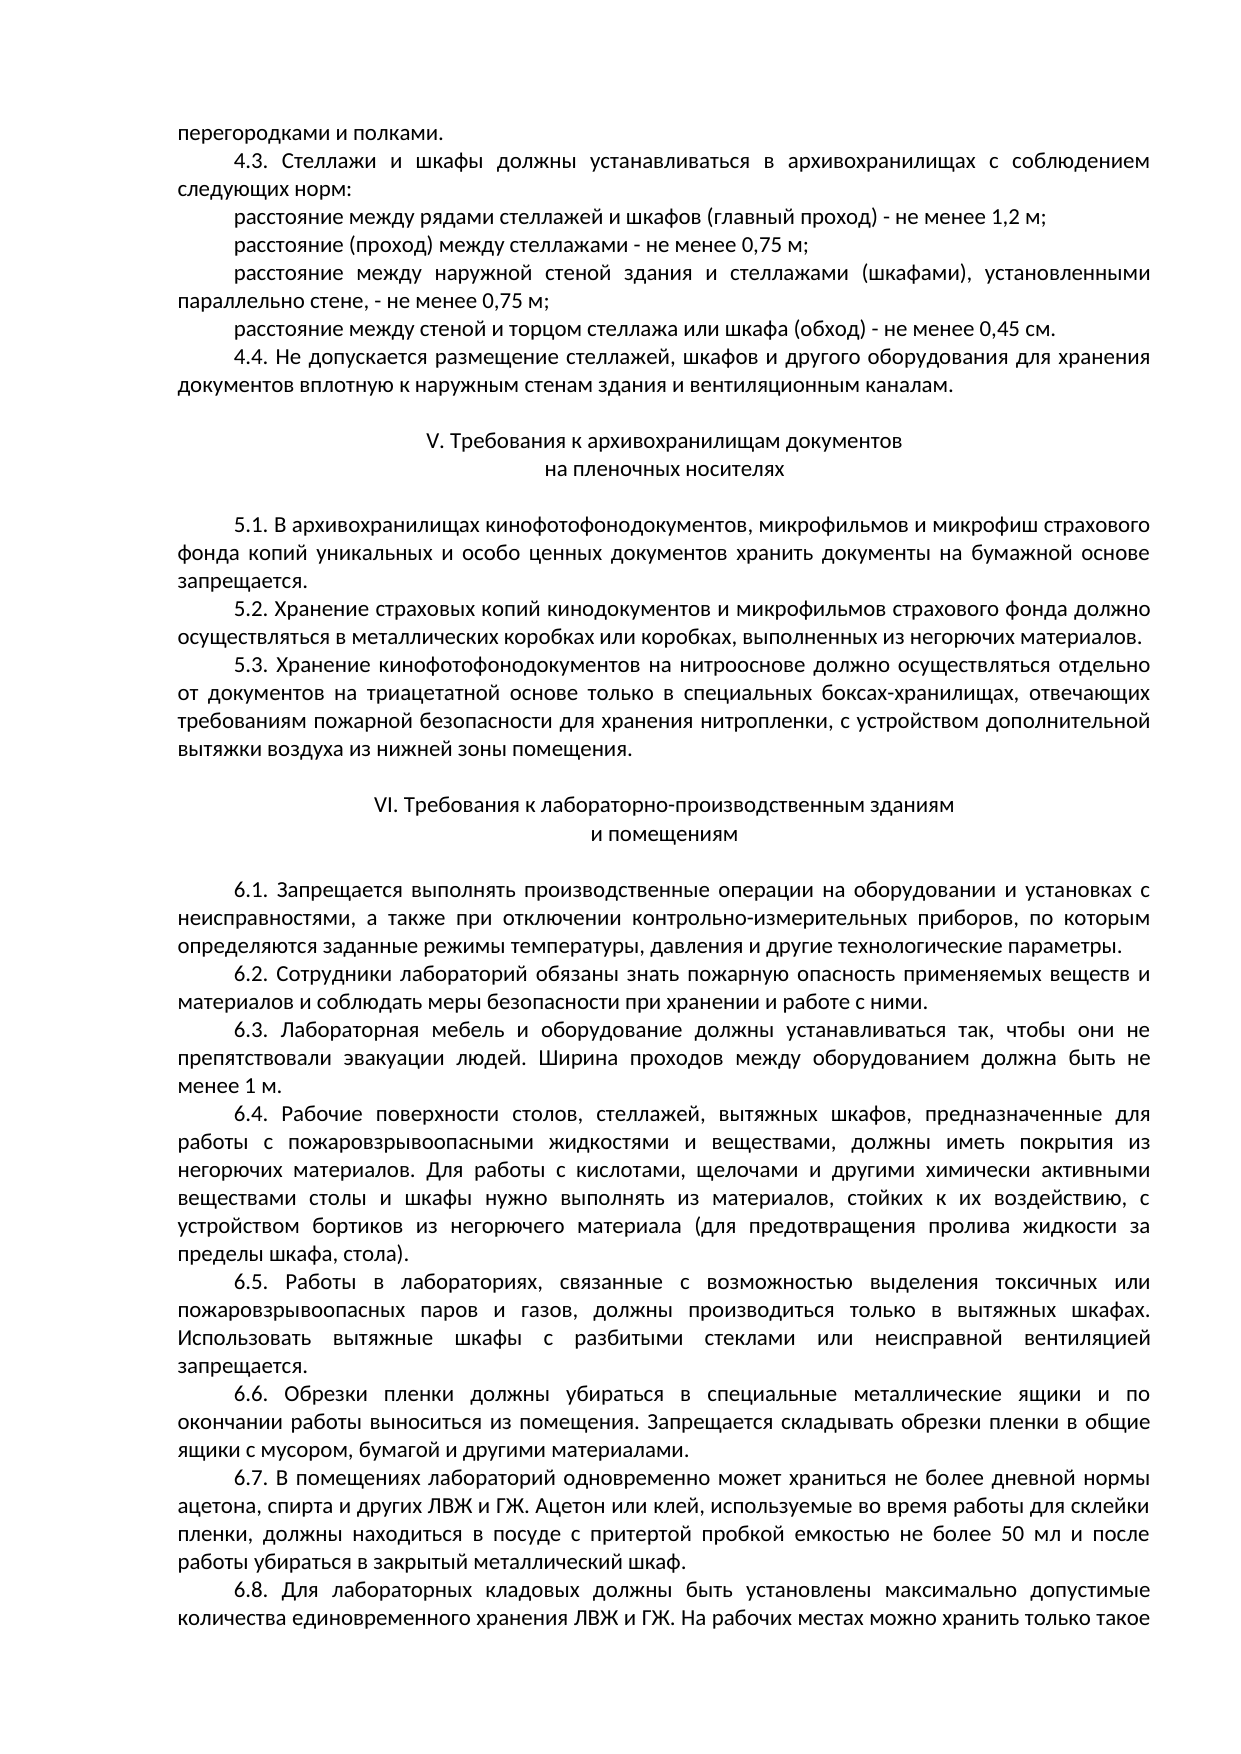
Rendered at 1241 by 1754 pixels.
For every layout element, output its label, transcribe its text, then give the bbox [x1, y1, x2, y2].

text V. Требования к архивохранилищам документов [177, 426, 1152, 454]
text на пленочных носителях [177, 454, 1152, 482]
text расстояние (проход) между стеллажами - не менее 0,75 м; [177, 230, 1152, 258]
text 6.4. Рабочие поверхности столов, стеллажей, вытяжных шкафов, предназначенные для работы с пожаровзрывоопасными жидкостями и веществами, должны иметь покрытия из негорючих материалов. Для работы с кислотами, щелочами и другими химически активными веществами столы и шкафы нужно выполнять из материалов, стойких к их воздействию, с устройством бортиков из негорючего материала (для предотвращения пролива жидкости за пределы шкафа, стола). [177, 1099, 1152, 1267]
text 6.3. Лабораторная мебель и оборудование должны устанавливаться так, чтобы они не препятствовали эвакуации людей. Ширина проходов между оборудованием должна быть не менее 1 м. [177, 1015, 1152, 1099]
text 6.7. В помещениях лабораторий одновременно может храниться не более дневной нормы ацетона, спирта и других ЛВЖ и ГЖ. Ацетон или клей, используемые во время работы для склейки пленки, должны находиться в посуде с притертой пробкой емкостью не более 50 мл и после работы убираться в закрытый металлический шкаф. [177, 1463, 1152, 1575]
text расстояние между стеной и торцом стеллажа или шкафа (обход) - не менее 0,45 см. [177, 314, 1152, 342]
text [177, 1575, 1152, 1631]
text и помещениям [177, 819, 1152, 847]
text 5.2. Хранение страховых копий кинодокументов и микрофильмов страхового фонда должно осуществляться в металлических коробках или коробках, выполненных из негорючих материалов. [177, 594, 1152, 651]
text 5.3. Хранение кинофотофонодокументов на нитрооснове должно осуществляться отдельно от документов на триацетатной основе только в специальных боксах-хранилищах, отвечающих требованиям пожарной безопасности для хранения нитропленки, с устройством дополнительной вытяжки воздуха из нижней зоны помещения. [177, 651, 1152, 763]
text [177, 118, 1152, 146]
text 6.5. Работы в лабораториях, связанные с возможностью выделения токсичных или пожаровзрывоопасных паров и газов, должны производиться только в вытяжных шкафах. Использовать вытяжные шкафы с разбитыми стеклами или неисправной вентиляцией запрещается. [177, 1267, 1152, 1379]
text расстояние между рядами стеллажей и шкафов (главный проход) - не менее 1,2 м; [177, 202, 1152, 230]
text 5.1. В архивохранилищах кинофотофонодокументов, микрофильмов и микрофиш страхового фонда копий уникальных и особо ценных документов хранить документы на бумажной основе запрещается. [177, 510, 1152, 594]
text 6.6. Обрезки пленки должны убираться в специальные металлические ящики и по окончании работы выноситься из помещения. Запрещается складывать обрезки пленки в общие ящики с мусором, бумагой и другими материалами. [177, 1379, 1152, 1463]
text 6.1. Запрещается выполнять производственные операции на оборудовании и установках с неисправностями, а также при отключении контрольно-измерительных приборов, по которым определяются заданные режимы температуры, давления и другие технологические параметры. [177, 875, 1152, 959]
text расстояние между наружной стеной здания и стеллажами (шкафами), установленными параллельно стене, - не менее 0,75 м; [177, 258, 1152, 314]
text 4.3. Стеллажи и шкафы должны устанавливаться в архивохранилищах с соблюдением следующих норм: [177, 146, 1152, 202]
text VI. Требования к лабораторно-производственным зданиям [177, 791, 1152, 819]
text 4.4. Не допускается размещение стеллажей, шкафов и другого оборудования для хранения документов вплотную к наружным стенам здания и вентиляционным каналам. [177, 342, 1152, 398]
text 6.2. Сотрудники лабораторий обязаны знать пожарную опасность применяемых веществ и материалов и соблюдать меры безопасности при хранении и работе с ними. [177, 959, 1152, 1015]
